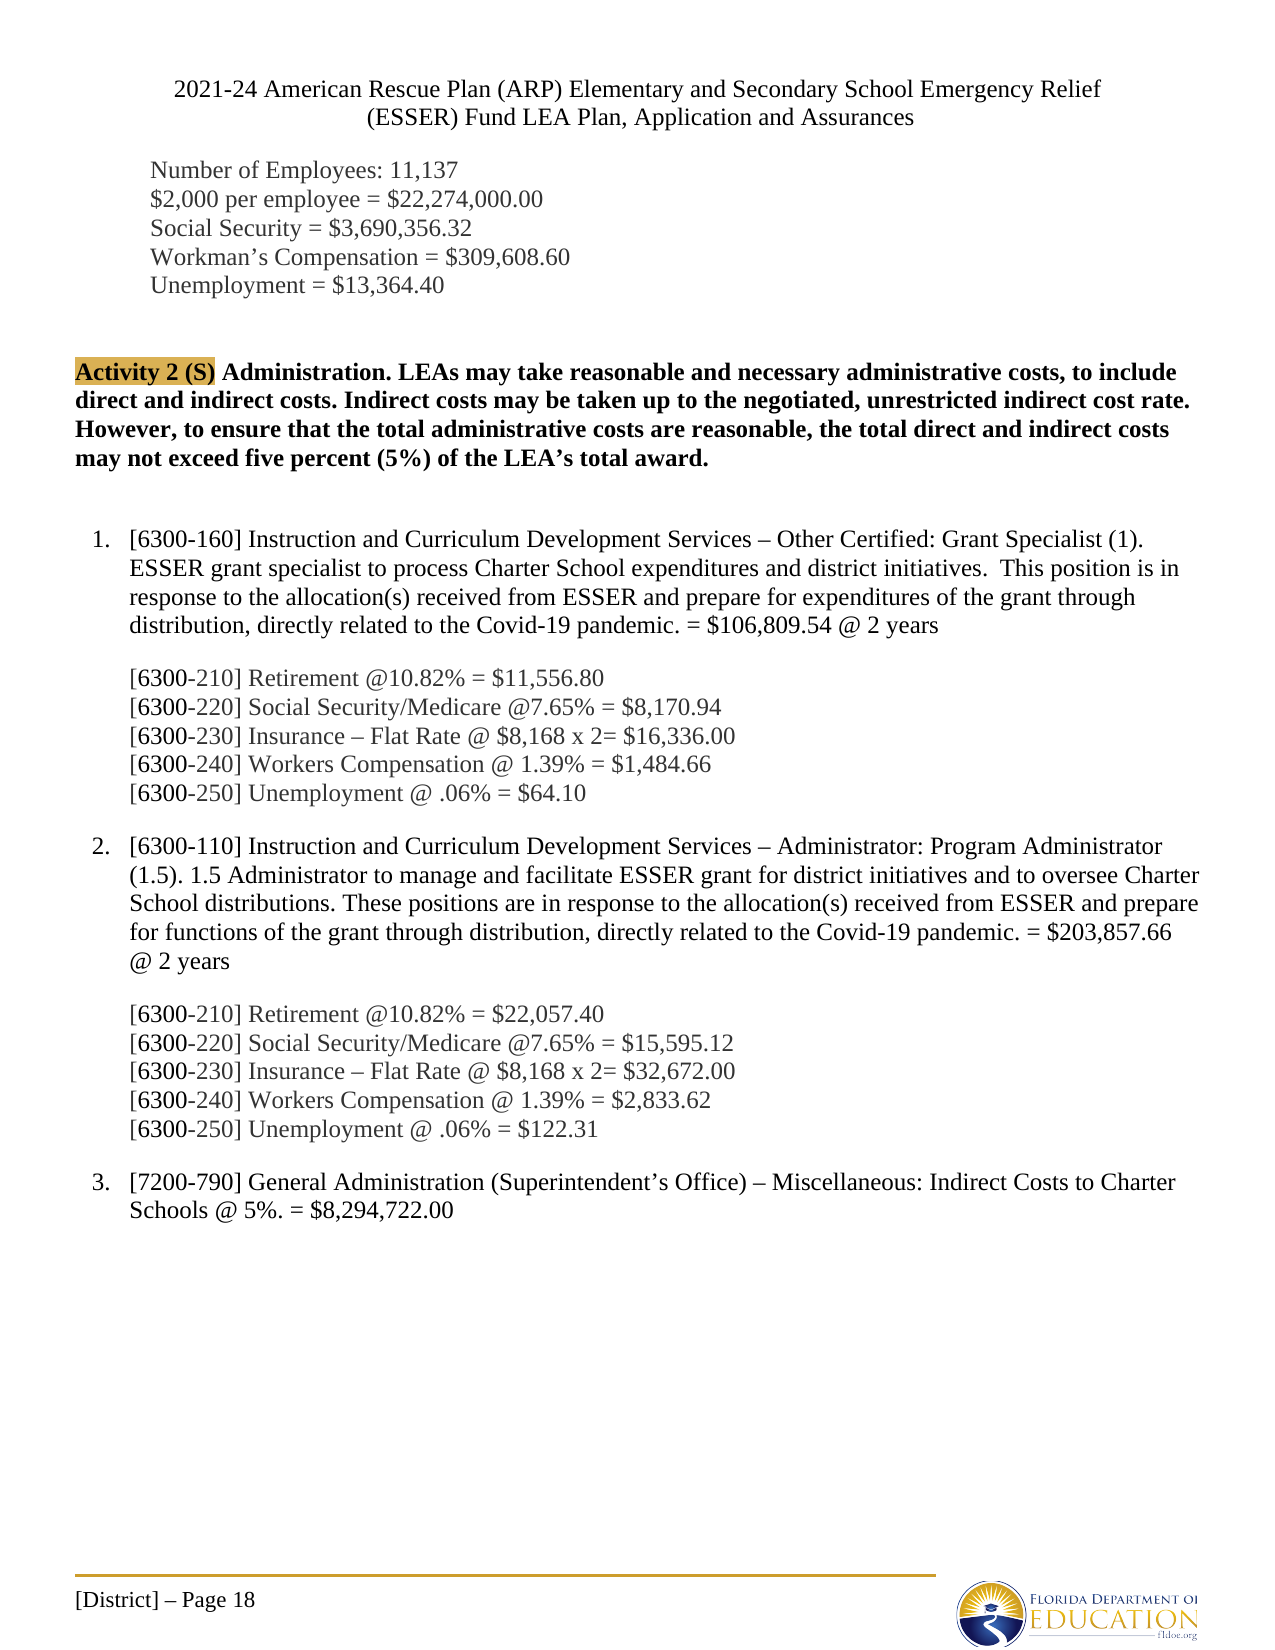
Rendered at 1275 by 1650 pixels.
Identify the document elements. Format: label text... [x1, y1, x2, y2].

text [6300-210] Retirement @10.82% = $11,556.80 [129, 663, 1200, 692]
text [6300-230] Insurance – Flat Rate @ $8,168 x 2= $16,336.00 [129, 721, 1200, 749]
text [6300-210] Retirement @10.82% = $22,057.40 [129, 999, 1200, 1028]
text [6300-250] Unemployment @ .06% = $122.31 [129, 1114, 1200, 1143]
picture [956, 1581, 1197, 1647]
text [6300-240] Workers Compensation @ 1.39% = $2,833.62 [129, 1085, 1200, 1114]
text [6300-220] Social Security/Medicare @7.65% = $8,170.94 [129, 692, 1200, 721]
text [6300-230] Insurance – Flat Rate @ $8,168 x 2= $32,672.00 [129, 1056, 1200, 1085]
list [7200-790] General Administration (Superintendent’s Office) – Miscellaneous: Indirect Costs to Charter Schools @ 5%. = $8,294,722.00 [92, 1167, 1200, 1224]
text Number of Employees: 11,137 [150, 155, 1200, 184]
text Activity 2 (S) Administration. LEAs may take reasonable and necessary administrative costs, to include direct and indirect costs. Indirect costs may be taken up to the negotiated, unrestricted indirect cost rate. However, to ensure that the total administrative costs are reasonable, the total direct and indirect costs may not exceed five percent (5%) of the LEA’s total award. [75, 357, 1200, 472]
text [6300-240] Workers Compensation @ 1.39% = $1,484.66 [129, 749, 1200, 778]
text [6300-250] Unemployment @ .06% = $64.10 [129, 778, 1200, 807]
text Social Security = $3,690,356.32 [150, 213, 1200, 242]
text $2,000 per employee = $22,274,000.00 [150, 184, 1200, 213]
text Workman’s Compensation = $309,608.60 [150, 242, 1200, 270]
list [6300-110] Instruction and Curriculum Development Services – Administrator: Program Administrator (1.5). 1.5 Administrator to manage and facilitate ESSER grant for district initiatives and to oversee Charter School distributions. These positions are in response to the allocation(s) received from ESSER and prepare for functions of the grant through distribution, directly related to the Covid-19 pandemic. = $203,857.66 @ 2 years [92, 831, 1200, 975]
text [6300-220] Social Security/Medicare @7.65% = $15,595.12 [129, 1028, 1200, 1056]
text Unemployment = $13,364.40 [150, 270, 1200, 299]
list [6300-160] Instruction and Curriculum Development Services – Other Certified: Grant Specialist (1). ESSER grant specialist to process Charter School expenditures and district initiatives. This position is in response to the allocation(s) received from ESSER and prepare for expenditures of the grant through distribution, directly related to the Covid-19 pandemic. = $106,809.54 @ 2 years [92, 524, 1200, 639]
